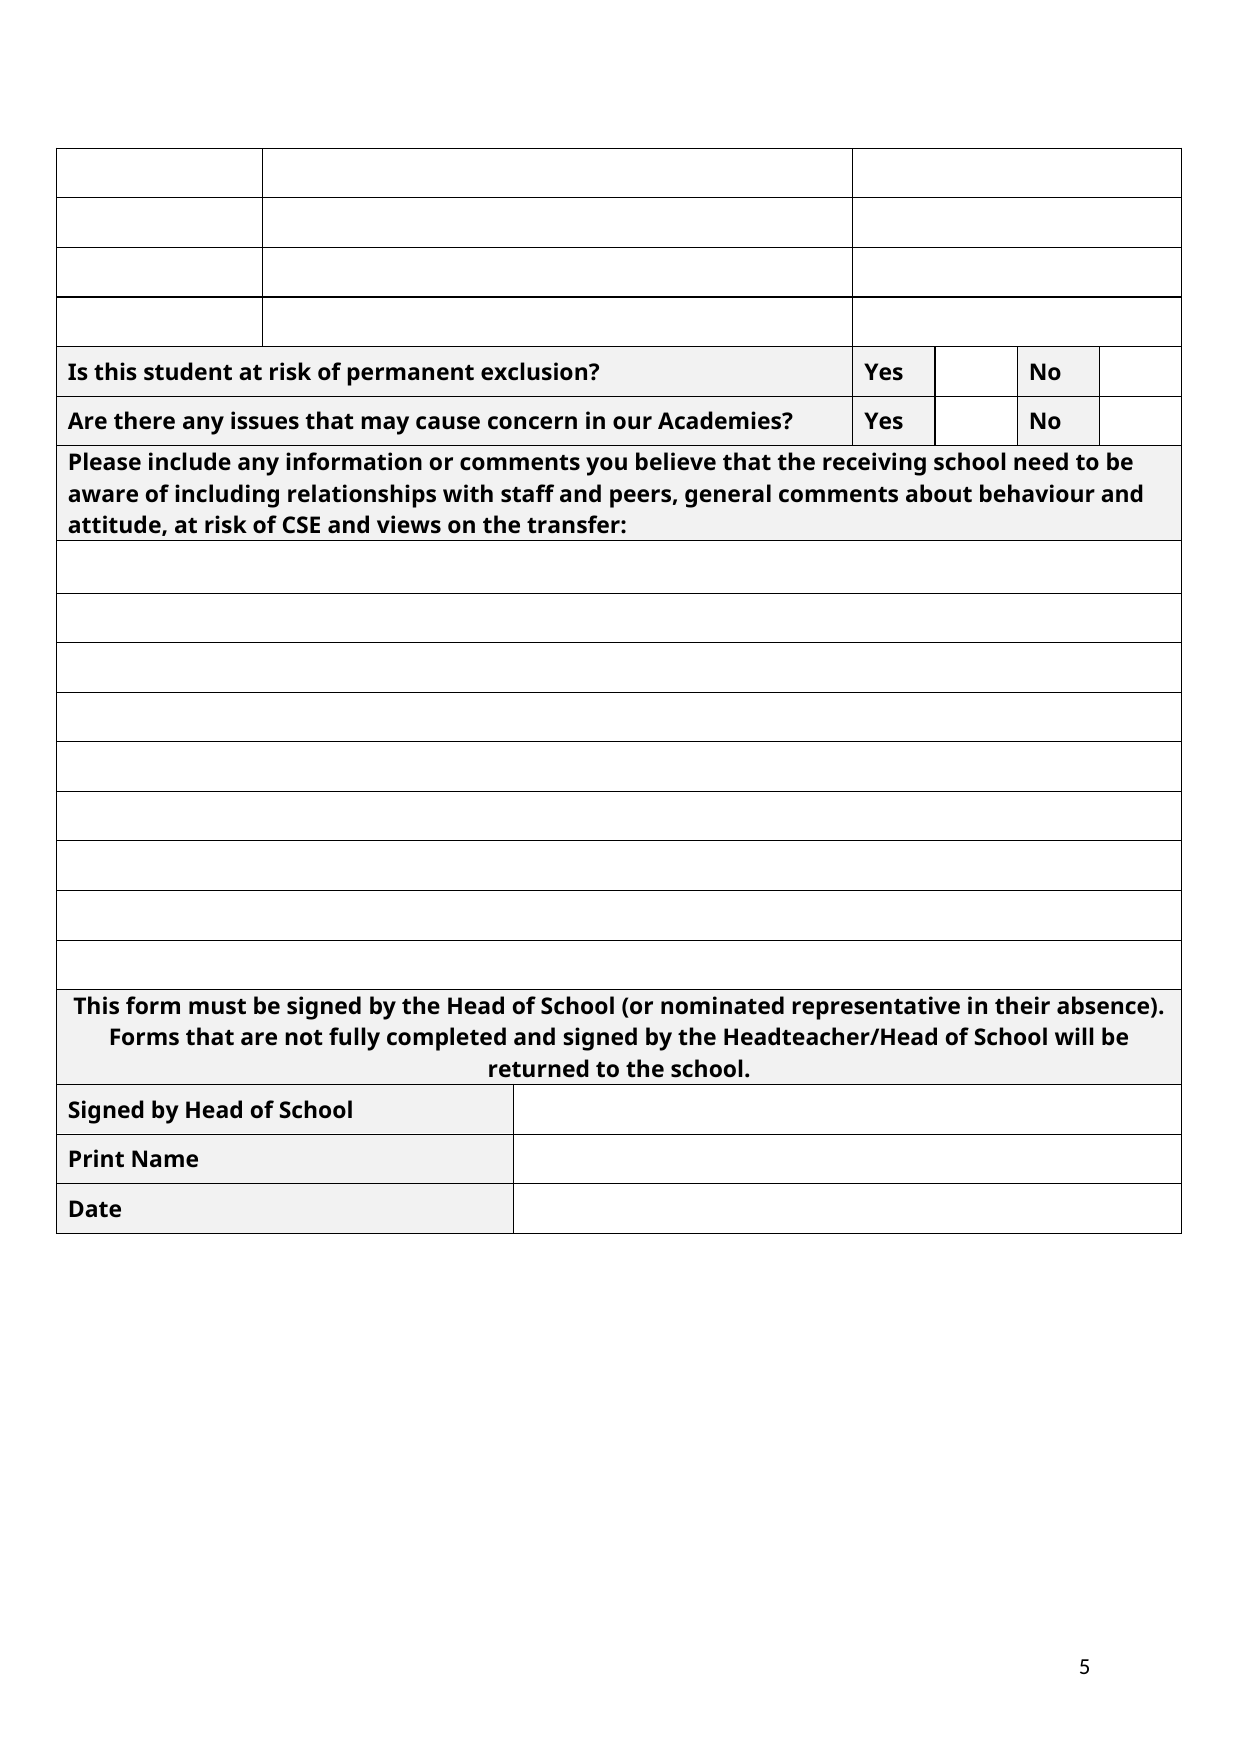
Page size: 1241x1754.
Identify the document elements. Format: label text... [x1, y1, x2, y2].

table_cell [853, 298, 1181, 346]
table_cell [57, 198, 262, 247]
table_cell [57, 792, 1181, 840]
table_cell [57, 841, 1181, 890]
table_cell [57, 941, 1181, 989]
table_cell [57, 541, 1181, 592]
table_cell Print Name [57, 1135, 513, 1183]
table_cell No [1018, 397, 1099, 445]
table_cell [57, 643, 1181, 692]
table_cell Date [57, 1184, 513, 1233]
table_cell [1100, 347, 1181, 396]
table_cell [1100, 397, 1181, 445]
table_cell No [1018, 347, 1099, 396]
table_cell Please include any information or comments you believe that the receiving school need to be aware of including relationships with staff and peers, general comments about behaviour and attitude, at risk of CSE and views on the transfer: [57, 446, 1181, 540]
table_cell [57, 594, 1181, 642]
table_cell [57, 742, 1181, 791]
table_cell Signed by Head of School [57, 1085, 513, 1133]
table_cell [853, 149, 1181, 197]
table_cell Are there any issues that may cause concern in our Academies? [57, 397, 852, 445]
table_cell [57, 891, 1181, 939]
table_cell Yes [853, 397, 934, 445]
table_cell [853, 198, 1181, 247]
table_cell [57, 693, 1181, 741]
table_cell Yes [853, 347, 934, 396]
table_cell [263, 298, 852, 346]
table_cell [57, 298, 262, 346]
table_cell [853, 248, 1181, 296]
table_cell [263, 149, 852, 197]
table_cell This form must be signed by the Head of School (or nominated representative in their absence). Forms that are not fully completed and signed by the Headteacher/Head of School will be returned to the school. [57, 990, 1181, 1084]
table_cell [57, 248, 262, 296]
table_cell Is this student at risk of permanent exclusion? [57, 347, 852, 396]
table_cell [57, 149, 262, 197]
table_cell [514, 1135, 1181, 1183]
table_cell [263, 198, 852, 247]
table_cell [514, 1085, 1181, 1133]
table_cell [263, 248, 852, 296]
table_cell [936, 347, 1017, 396]
table_cell [936, 397, 1017, 445]
table_cell [514, 1184, 1181, 1233]
